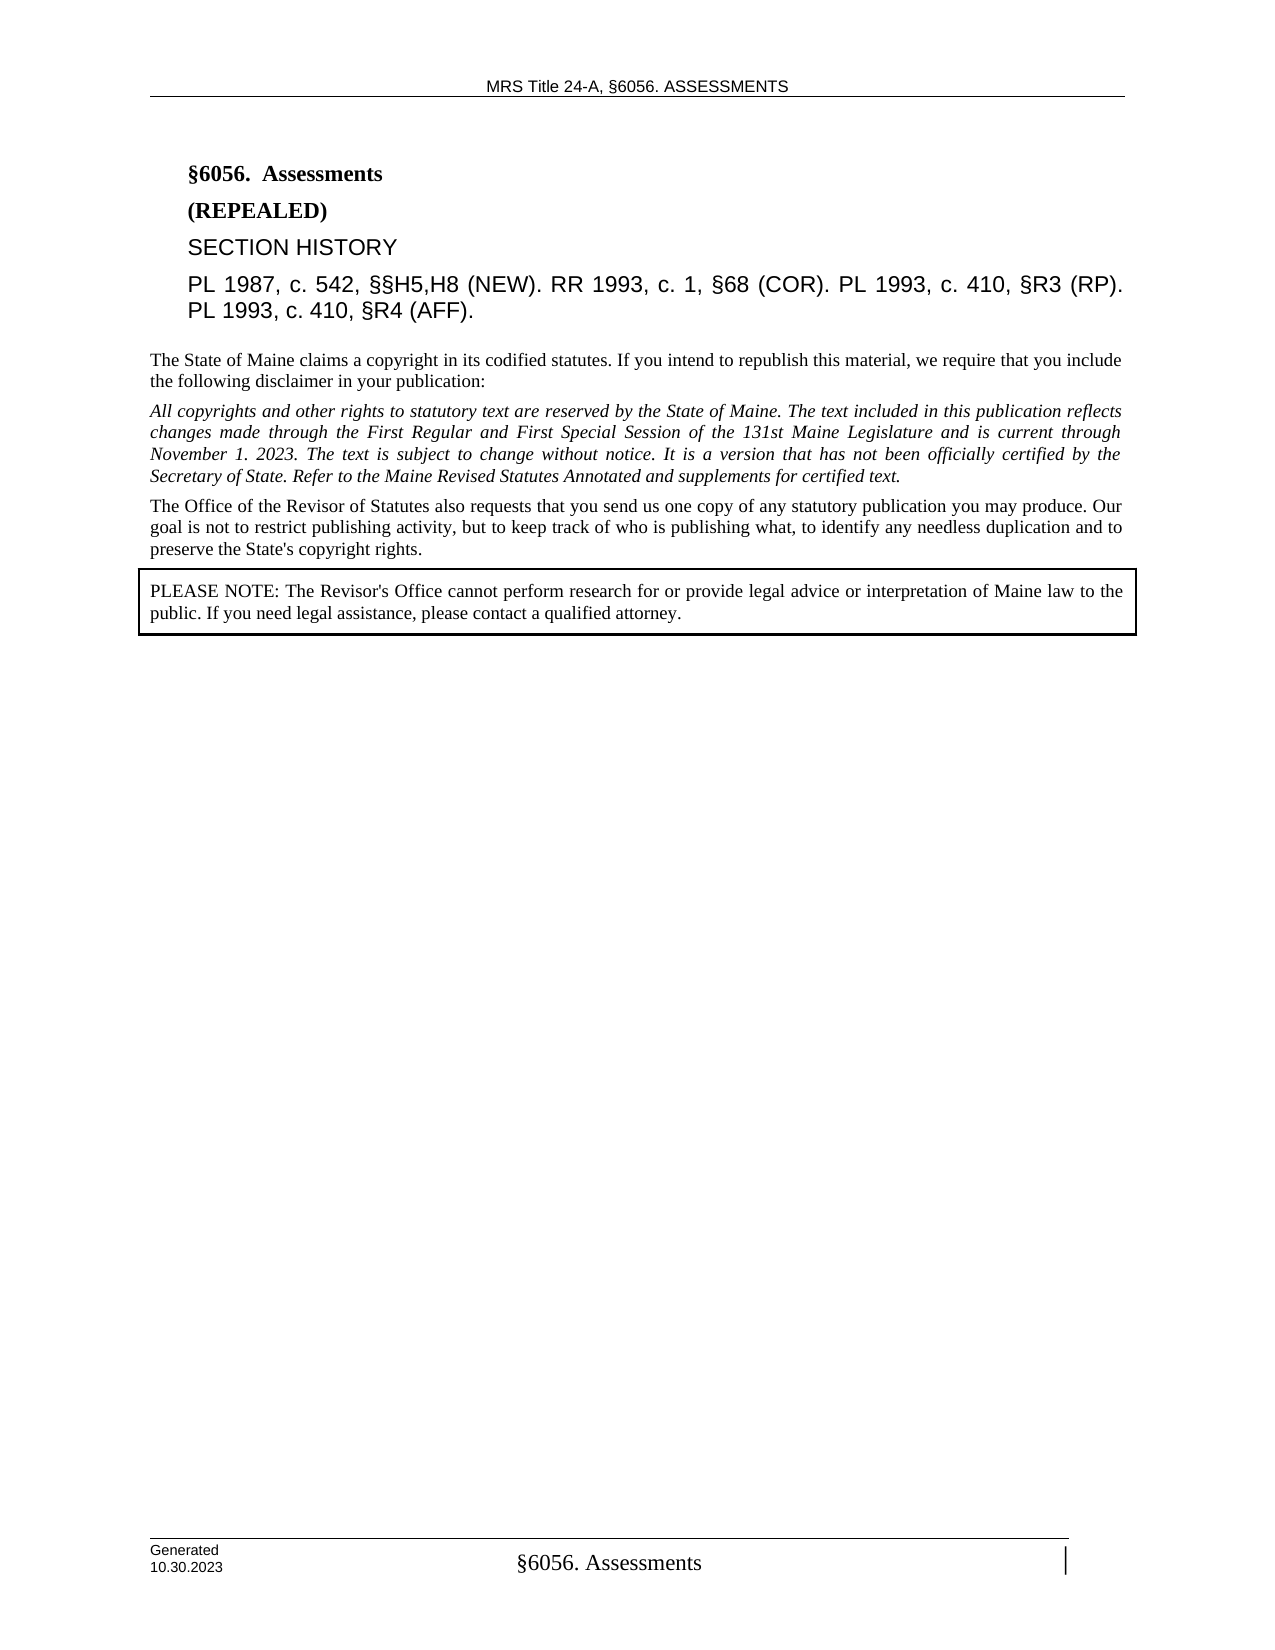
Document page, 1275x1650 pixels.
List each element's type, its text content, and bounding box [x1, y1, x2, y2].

text The State of Maine claims a copyright in its codified statutes. If you intend to republish this material, we require that you include the following disclaimer in your publication: [150, 348, 1125, 392]
text §6056. Assessments [187, 160, 1125, 187]
text (REPEALED) [187, 197, 1125, 223]
text SECTION HISTORY [187, 234, 1125, 260]
text All copyrights and other rights to statutory text are reserved by the State of Maine. The text included in this publication reflects changes made through the First Regular and First Special Session of the 131st Maine Legislature and is current through November 1. 2023 . The text is subject to change without notice. It is a version that has not been officially certified by the Secretary of State. Refer to the Maine Revised Statutes Annotated and supplements for certified text. [150, 400, 1125, 486]
text PLEASE NOTE: The Revisor's Office cannot perform research for or provide legal advice or interpretation of Maine law to the public. If you need legal assistance, please contact a qualified attorney. [140, 570, 1135, 633]
text The Office of the Revisor of Statutes also requests that you send us one copy of any statutory publication you may produce. Our goal is not to restrict publishing activity, but to keep track of who is publishing what, to identify any needless duplication and to preserve the State's copyright rights. [150, 494, 1125, 559]
text PL 1987, c. 542, §§H5,H8 (NEW). RR 1993, c. 1, §68 (COR). PL 1993, c. 410, §R3 (RP). PL 1993, c. 410, §R4 (AFF). [187, 271, 1125, 323]
